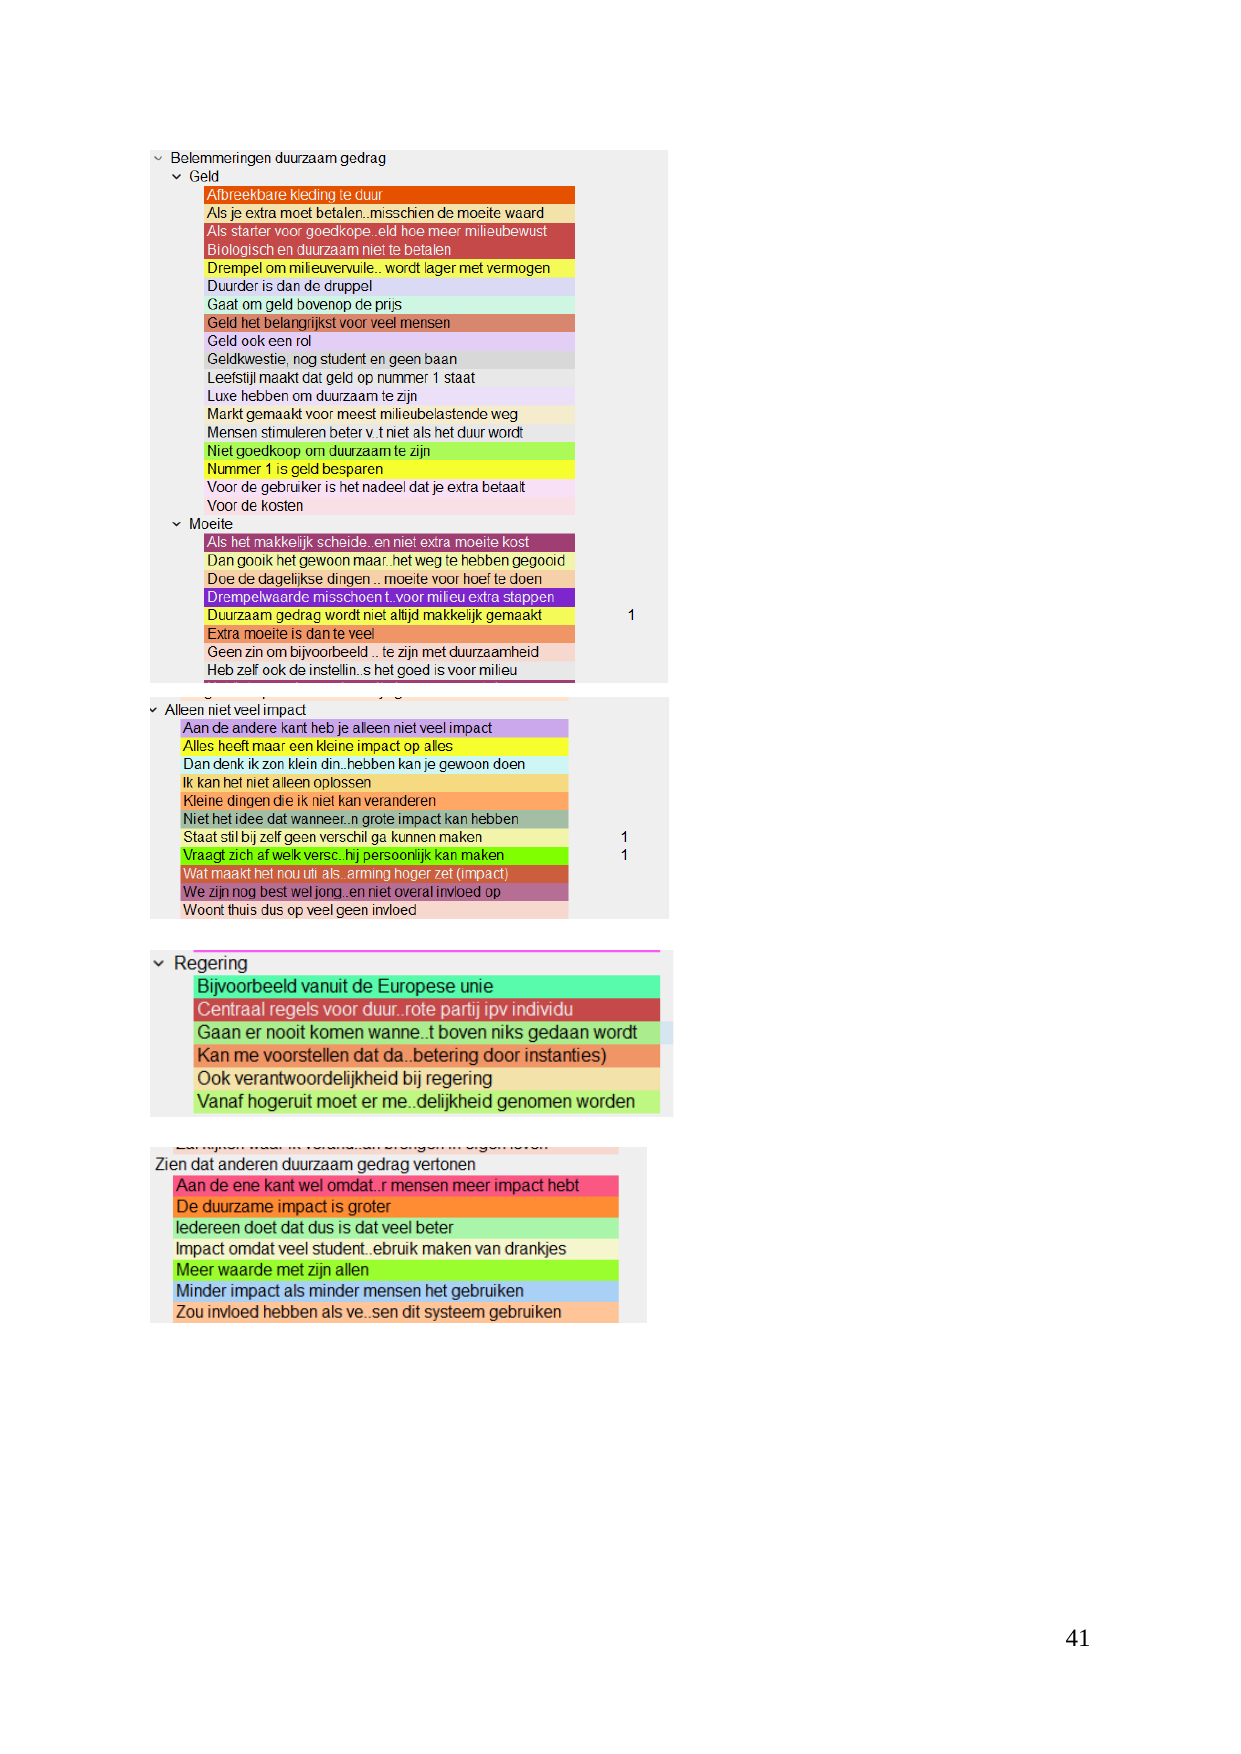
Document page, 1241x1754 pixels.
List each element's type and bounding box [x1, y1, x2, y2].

picture [150, 950, 674, 1117]
picture [150, 150, 669, 683]
picture [150, 697, 670, 919]
picture [150, 1147, 647, 1323]
